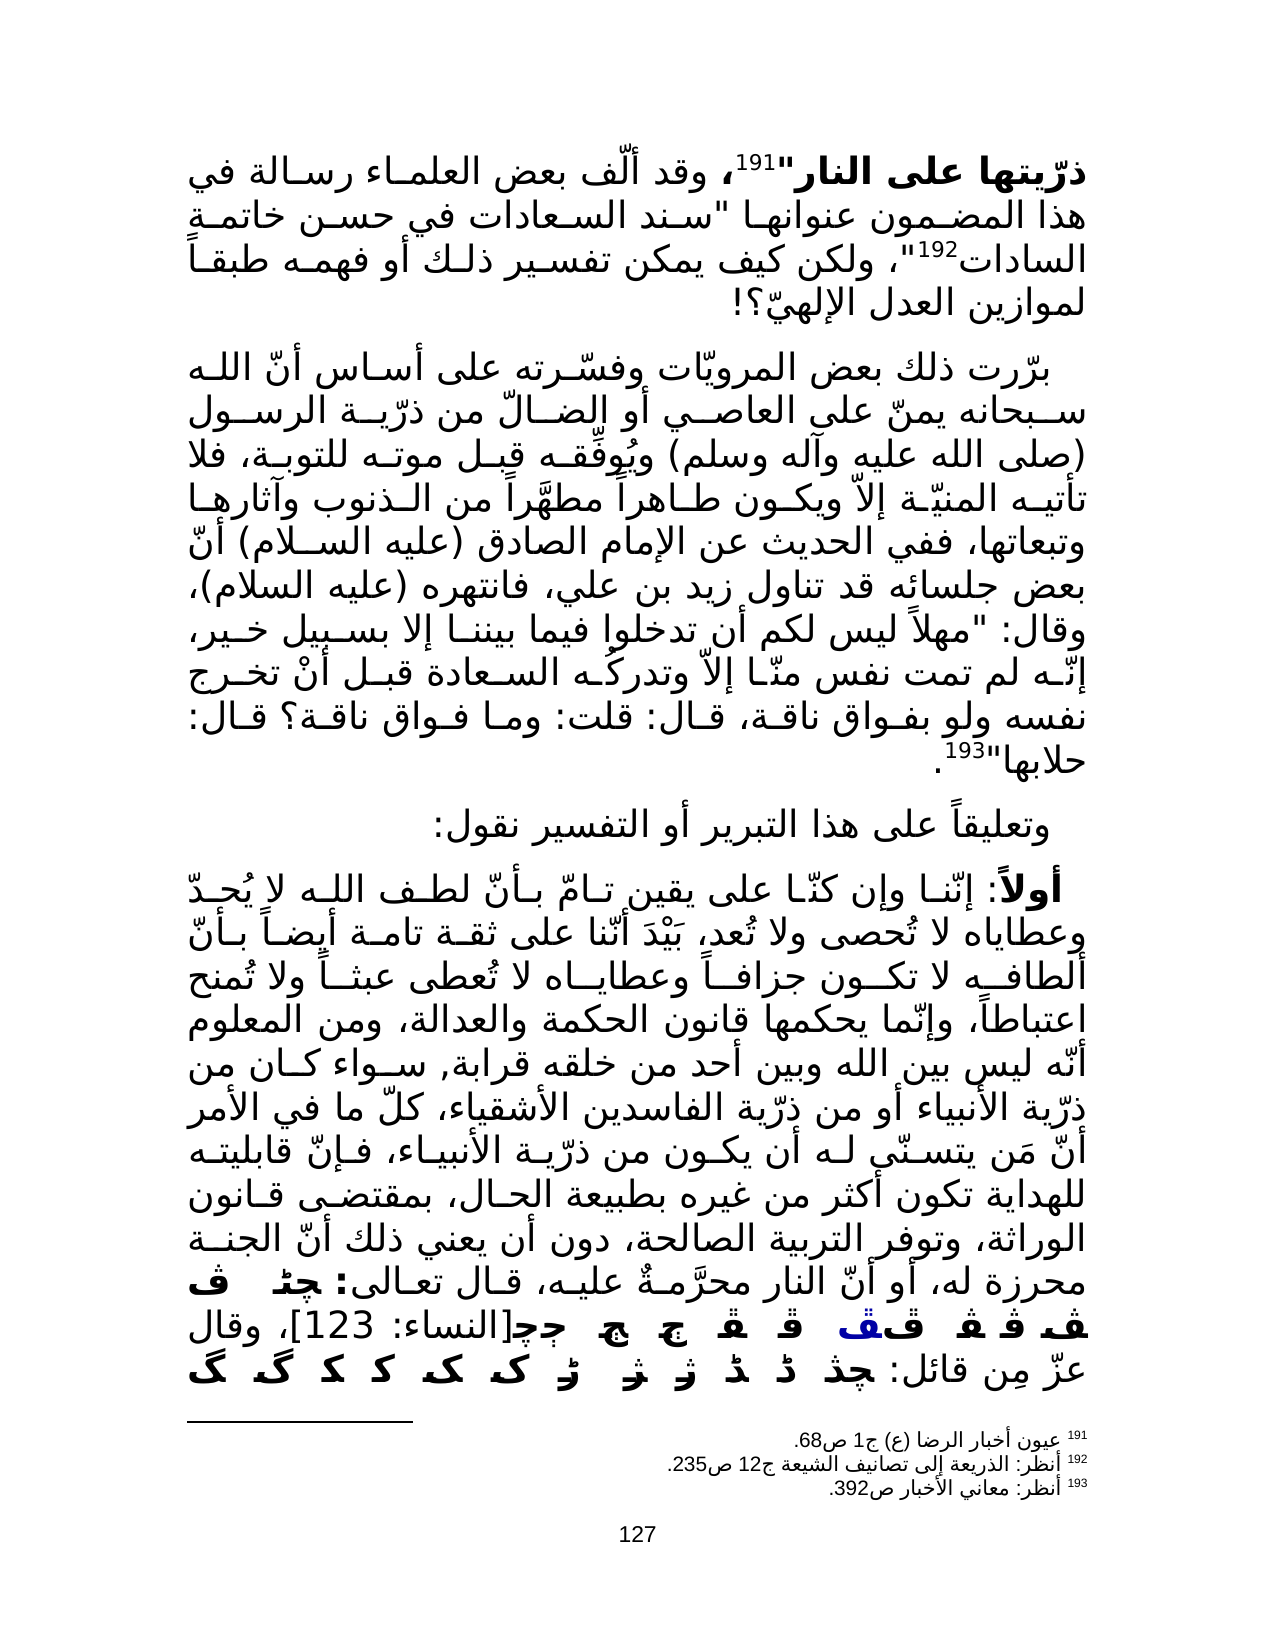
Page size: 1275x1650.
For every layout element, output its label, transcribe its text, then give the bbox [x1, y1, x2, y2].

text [187, 150, 1087, 324]
text وتعليقاً على هذا التبرير أو التفسير نقول: [187, 803, 1087, 846]
text برّرت ذلك بعض المرويّات وفسّرته على أساس أنّ الله سبحانه يمنّ على العاصي أو الضالّ من ذرّية الرسول (صلى الله عليه وآله وسلم) ويُوفِّقه قبل موته للتوبة، فلا تأتيه المنيّة إلاّ ويكون طاهراً مطهَّراً من الذنوب وآثارها وتبعاتها، ففي الحديث عن الإمام الصادق (عليه السلام) أنّ بعض جلسائه قد تناول زيد بن علي، فانتهره (عليه السلام)، وقال: "مهلاً ليس لكم أن تدخلوا فيما بيننا إلا بسبيل خير، إنّه لم تمت نفس منّا إلاّ وتدركُه السعادة قبل أنْ تخرج نفسه ولو بفواق ناقة، قال: قلت: وما فواق ناقة؟ قال: حلابها". [187, 345, 1087, 782]
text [187, 867, 1087, 1391]
